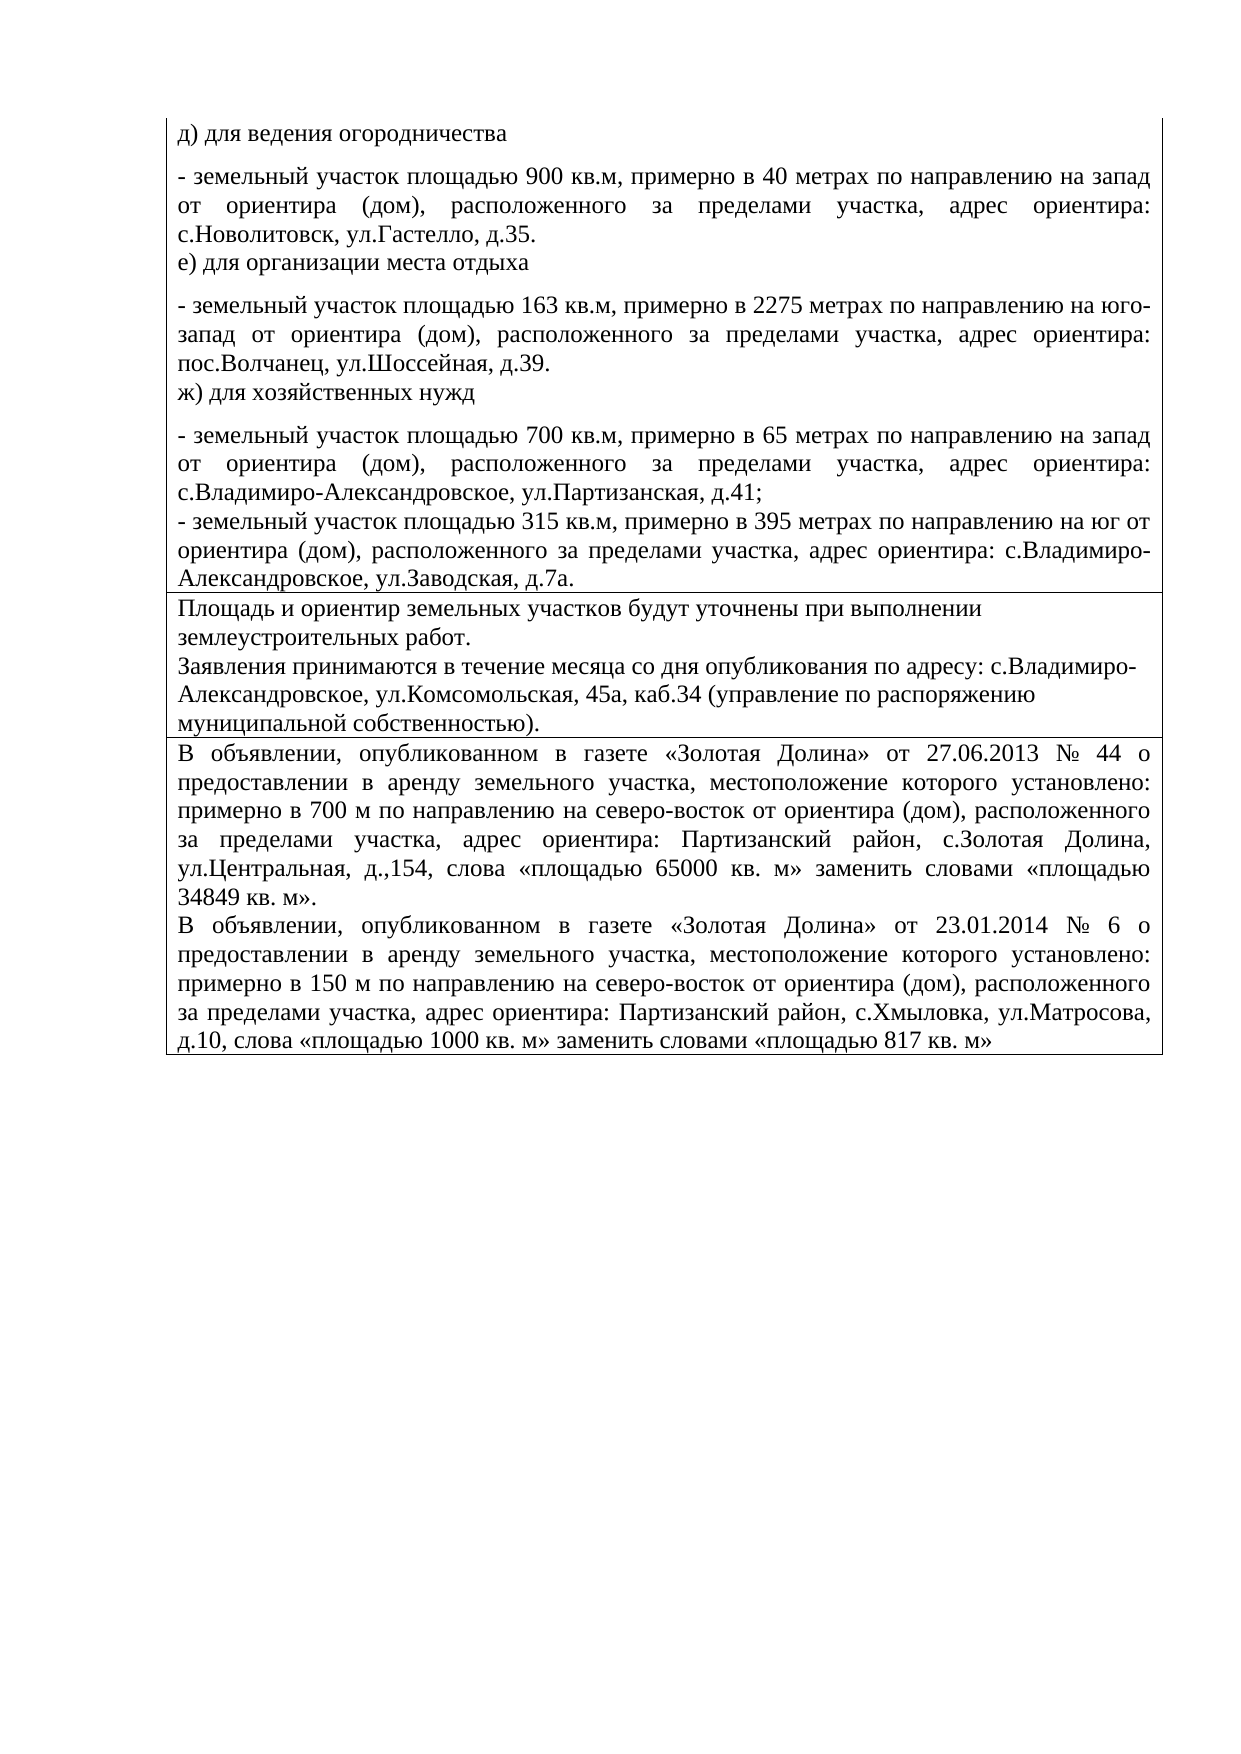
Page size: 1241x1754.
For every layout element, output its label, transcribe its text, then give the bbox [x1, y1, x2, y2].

table_cell - земельный участок площадью 163 кв.м, примерно в 2275 метрах по направлению на юго-запад от ориентира (дом), расположенного за пределами участка, адрес ориентира: пос.Волчанец, ул.Шоссейная, д.39. [167, 290, 1162, 377]
table_cell - земельный участок площадью 700 кв.м, примерно в 65 метрах по направлению на запад от ориентира (дом), расположенного за пределами участка, адрес ориентира: с.Владимиро-Александровское, ул.Партизанская, д.41; [167, 420, 1162, 506]
table_cell В объявлении, опубликованном в газете «Золотая Долина» от 27.06.2013 № 44 о предоставлении в аренду земельного участка, местоположение которого установлено: примерно в 700 м по направлению на северо-восток от ориентира (дом), расположенного за пределами участка, адрес ориентира: Партизанский район, с.Золотая Долина, ул.Центральная, д.,154, слова «площадью 65000 кв. м» заменить словами «площадью 34849 кв. м». В объявлении, опубликованном в газете «Золотая Долина» от 23.01.2014 № 6 о предоставлении в аренду земельного участка, местоположение которого установлено: примерно в 150 м по направлению на северо-восток от ориентира (дом), расположенного за пределами участка, адрес ориентира: Партизанский район, с.Хмыловка, ул.Матросова, д.10, слова «площадью 1000 кв. м» заменить словами «площадью 817 кв. м» [167, 738, 1162, 1054]
table_cell - земельный участок площадью 900 кв.м, примерно в 40 метрах по направлению на запад от ориентира (дом), расположенного за пределами участка, адрес ориентира: с.Новолитовск, ул.Гастелло, д.35. [167, 161, 1162, 247]
table_cell - земельный участок площадью 315 кв.м, примерно в 395 метрах по направлению на юг от ориентира (дом), расположенного за пределами участка, адрес ориентира: с.Владимиро-Александровское, ул.Заводская, д.7а. [167, 506, 1162, 592]
table_cell ж) для хозяйственных нужд [167, 377, 1162, 420]
table_cell е) для организации места отдыха [167, 248, 1162, 290]
table_cell Площадь и ориентир земельных участков будут уточнены при выполнении землеустроительных работ. Заявления принимаются в течение месяца со дня опубликования по адресу: с.Владимиро-Александровское, ул.Комсомольская, 45а, каб.34 (управление по распоряжению муниципальной собственностью). [167, 593, 1162, 737]
table_cell д) для ведения огородничества [167, 118, 1162, 161]
